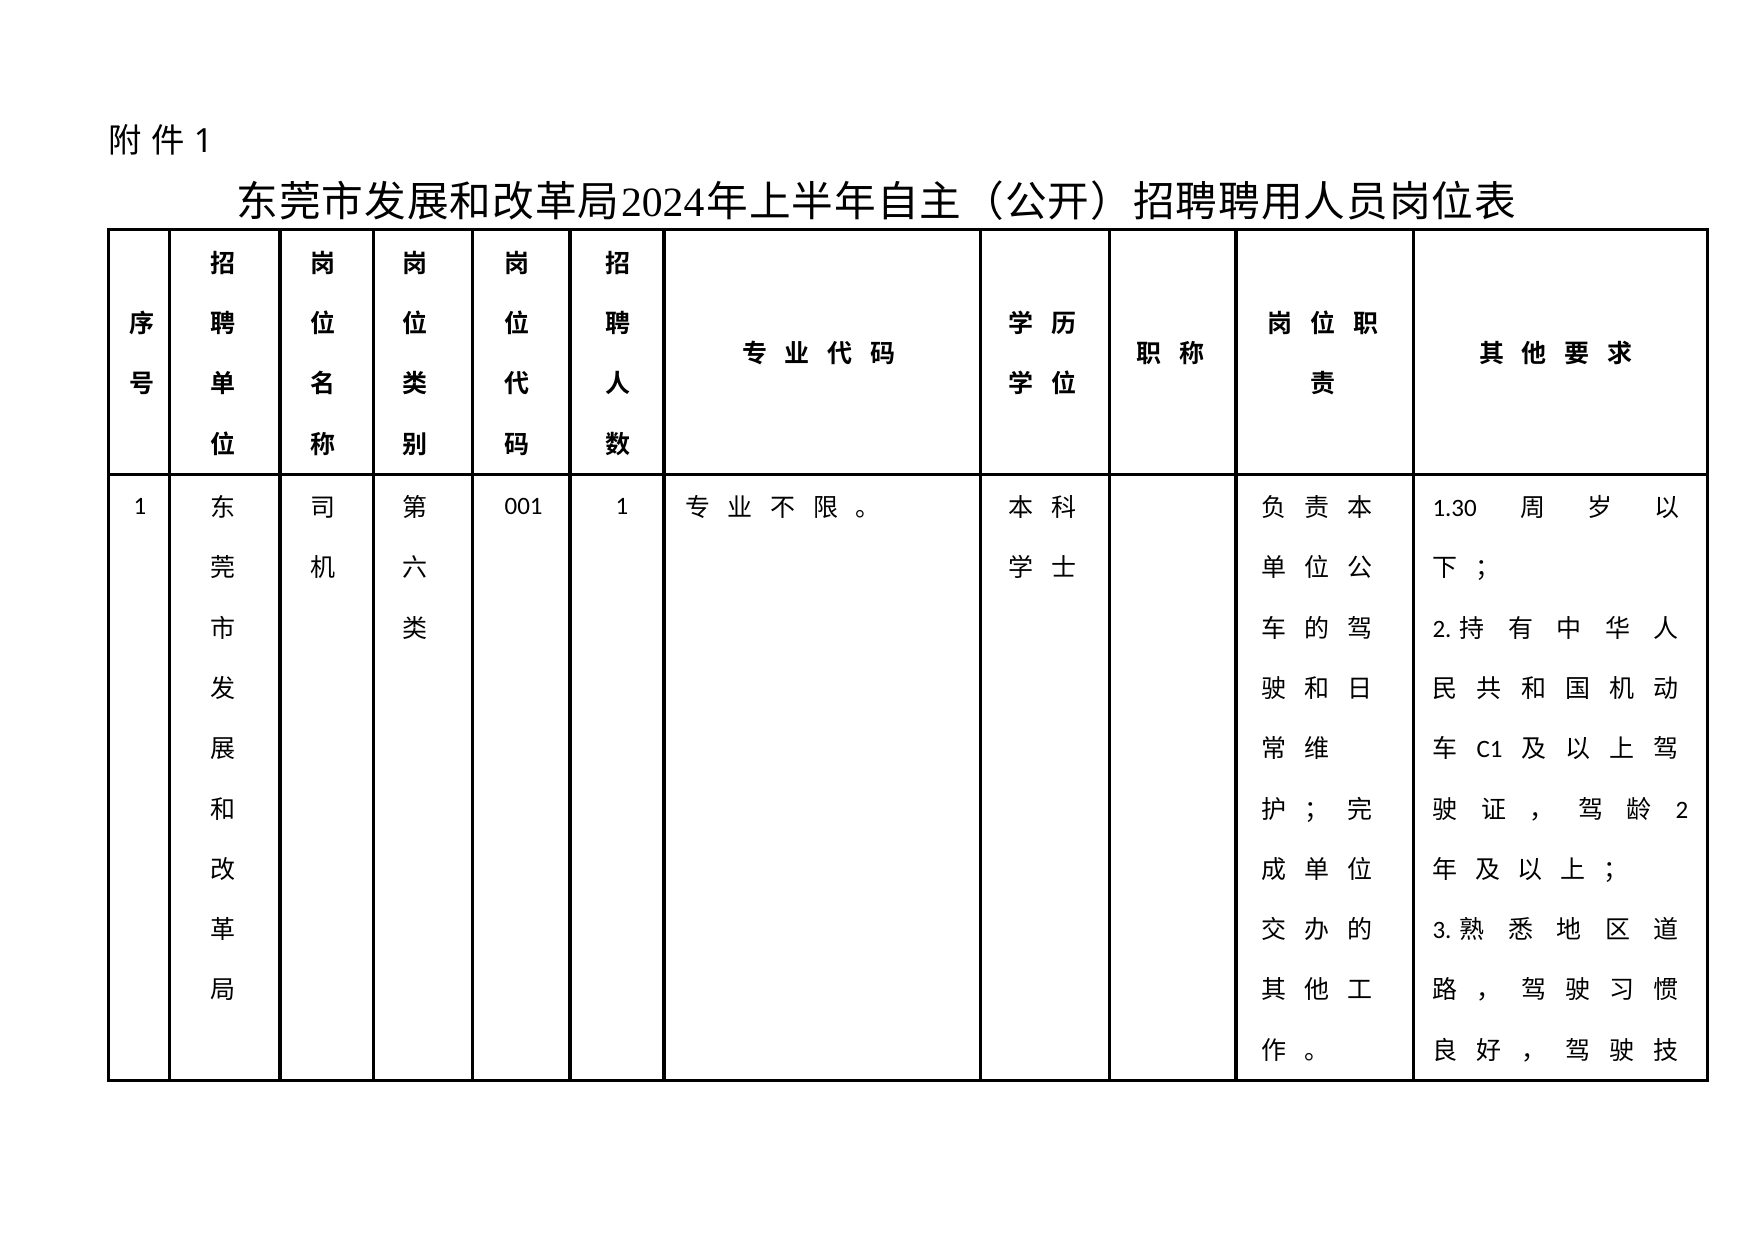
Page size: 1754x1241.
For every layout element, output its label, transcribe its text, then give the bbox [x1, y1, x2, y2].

table_header 职称 [1111, 231, 1234, 472]
table_cell 东莞市发展和改革局 [171, 476, 278, 1079]
table_header 其他要求 [1415, 231, 1706, 472]
text 东莞市发展和改革局2024年上半年自主（公开）招聘聘用人员岗位表 [108, 168, 1646, 228]
table_header 序号 [110, 231, 168, 472]
table_cell 第六类 [375, 476, 471, 1079]
table_header 岗位 名称 [282, 231, 372, 472]
table_cell 1 [110, 476, 168, 1079]
text 附件1 [108, 107, 1646, 168]
table_cell 专业不限。 [666, 476, 979, 1079]
table_header 专业代码 [666, 231, 979, 472]
table_cell [1111, 476, 1234, 1079]
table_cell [1238, 476, 1412, 1079]
table_header 岗位 代码 [474, 231, 568, 472]
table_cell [1415, 476, 1706, 1079]
table_header 学历 学位 [982, 231, 1108, 472]
table_cell 司机 [282, 476, 372, 1079]
table_header 岗位职责 [1238, 231, 1412, 472]
table_cell 001 [474, 476, 568, 1079]
table_cell 1 [572, 476, 662, 1079]
table_header 招聘 单位 [171, 231, 278, 472]
table_header 岗位 类别 [375, 231, 471, 472]
table_cell 本科 学士 [982, 476, 1108, 1079]
table_header 招聘人数 [572, 231, 662, 472]
